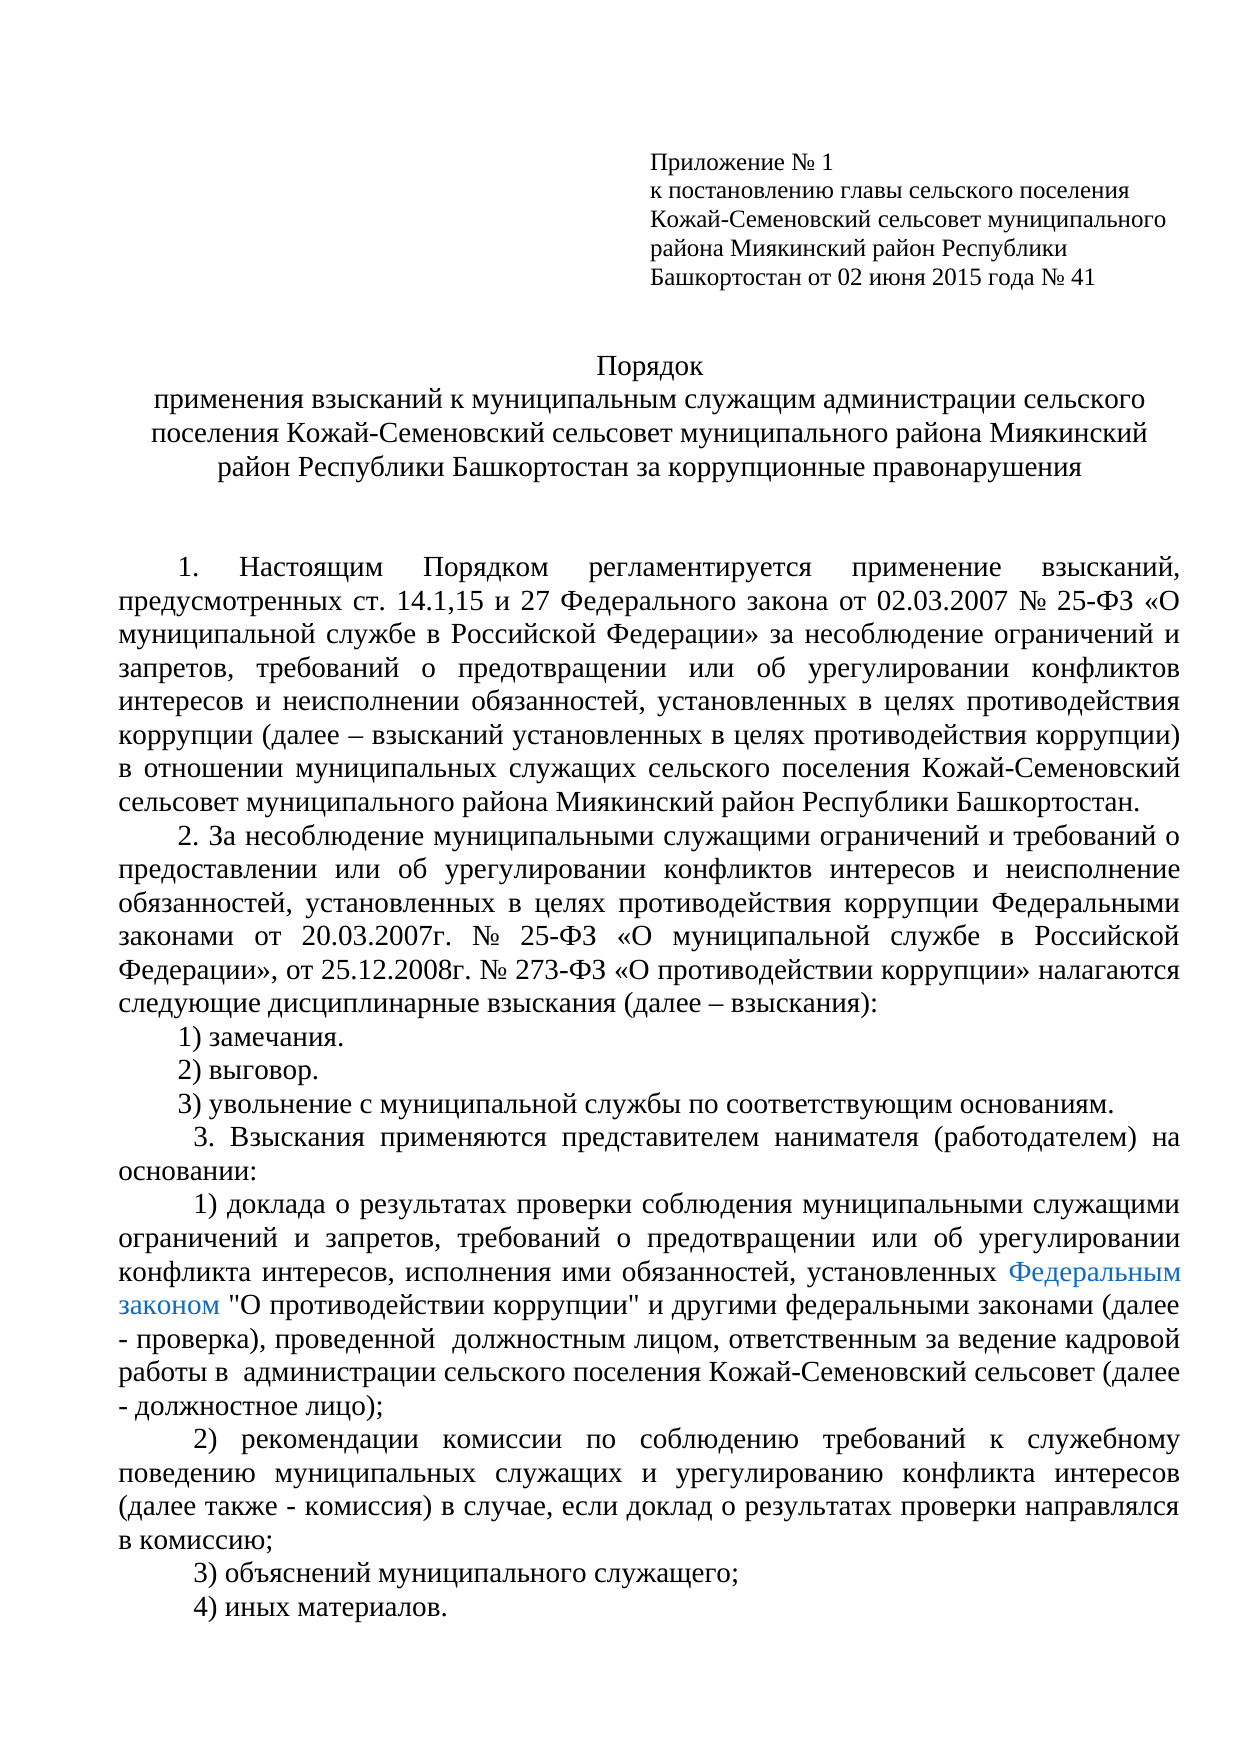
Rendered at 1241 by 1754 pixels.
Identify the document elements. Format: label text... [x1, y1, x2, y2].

text 2) выговор. [118, 1052, 1181, 1086]
text Порядок [118, 348, 1181, 382]
text 1) доклада о результатах проверки соблюдения муниципальными служащими ограничений и запретов, требований о предотвращении или об урегулировании конфликта интересов, исполнения ими обязанностей, установленных Федеральным законом "О противодействии коррупции" и другими федеральными законами (далее - проверка), проведенной должностным лицом, ответственным за ведение кадровой работы в администрации сельского поселения Кожай-Семеновский сельсовет (далее - должностное лицо); [118, 1187, 1181, 1421]
text 1) замечания. [118, 1019, 1181, 1052]
text 3. Взыскания применяются представителем нанимателя (работодателем) на основании: [118, 1119, 1181, 1187]
text Приложение № 1 [650, 147, 1190, 176]
text к постановлению главы сельского поселения Кожай-Семеновский сельсовет муниципального района Миякинский район Республики Башкортостан от 02 июня 2015 года № 41 [650, 176, 1190, 291]
text 3) объяснений муниципального служащего; [118, 1556, 1181, 1589]
text 3) увольнение с муниципальной службы по соответствующим основаниям. [118, 1086, 1181, 1119]
text 2. За несоблюдение муниципальными служащими ограничений и требований о предоставлении или об урегулировании конфликтов интересов и неисполнение обязанностей, установленных в целях противодействия коррупции Федеральными законами от 20.03.2007г. № 25-ФЗ «О муниципальной службе в Российской Федерации», от 25.12.2008г. № 273-ФЗ «О противодействии коррупции» налагаются следующие дисциплинарные взыскания (далее – взыскания): [118, 818, 1181, 1019]
text 2) рекомендации комиссии по соблюдению требований к служебному поведению муниципальных служащих и урегулированию конфликта интересов (далее также - комиссия) в случае, если доклад о результатах проверки направлялся в комиссию; [118, 1421, 1181, 1556]
text 4) иных материалов. [118, 1589, 1181, 1623]
text применения взысканий к муниципальным служащим администрации сельского поселения Кожай-Семеновский сельсовет муниципального района Миякинский район Республики Башкортостан за коррупционные правонарушения [118, 382, 1181, 482]
text 1. Настоящим Порядком регламентируется применение взысканий, предусмотренных ст. 14.1,15 и 27 Федерального закона от 02.03.2007 № 25-ФЗ «О муниципальной службе в Российской Федерации» за несоблюдение ограничений и запретов, требований о предотвращении или об урегулировании конфликтов интересов и неисполнении обязанностей, установленных в целях противодействия коррупции (далее – взысканий установленных в целях противодействия коррупции) в отношении муниципальных служащих сельского поселения Кожай-Семеновский сельсовет муниципального района Миякинский район Республики Башкортостан. [118, 549, 1181, 818]
